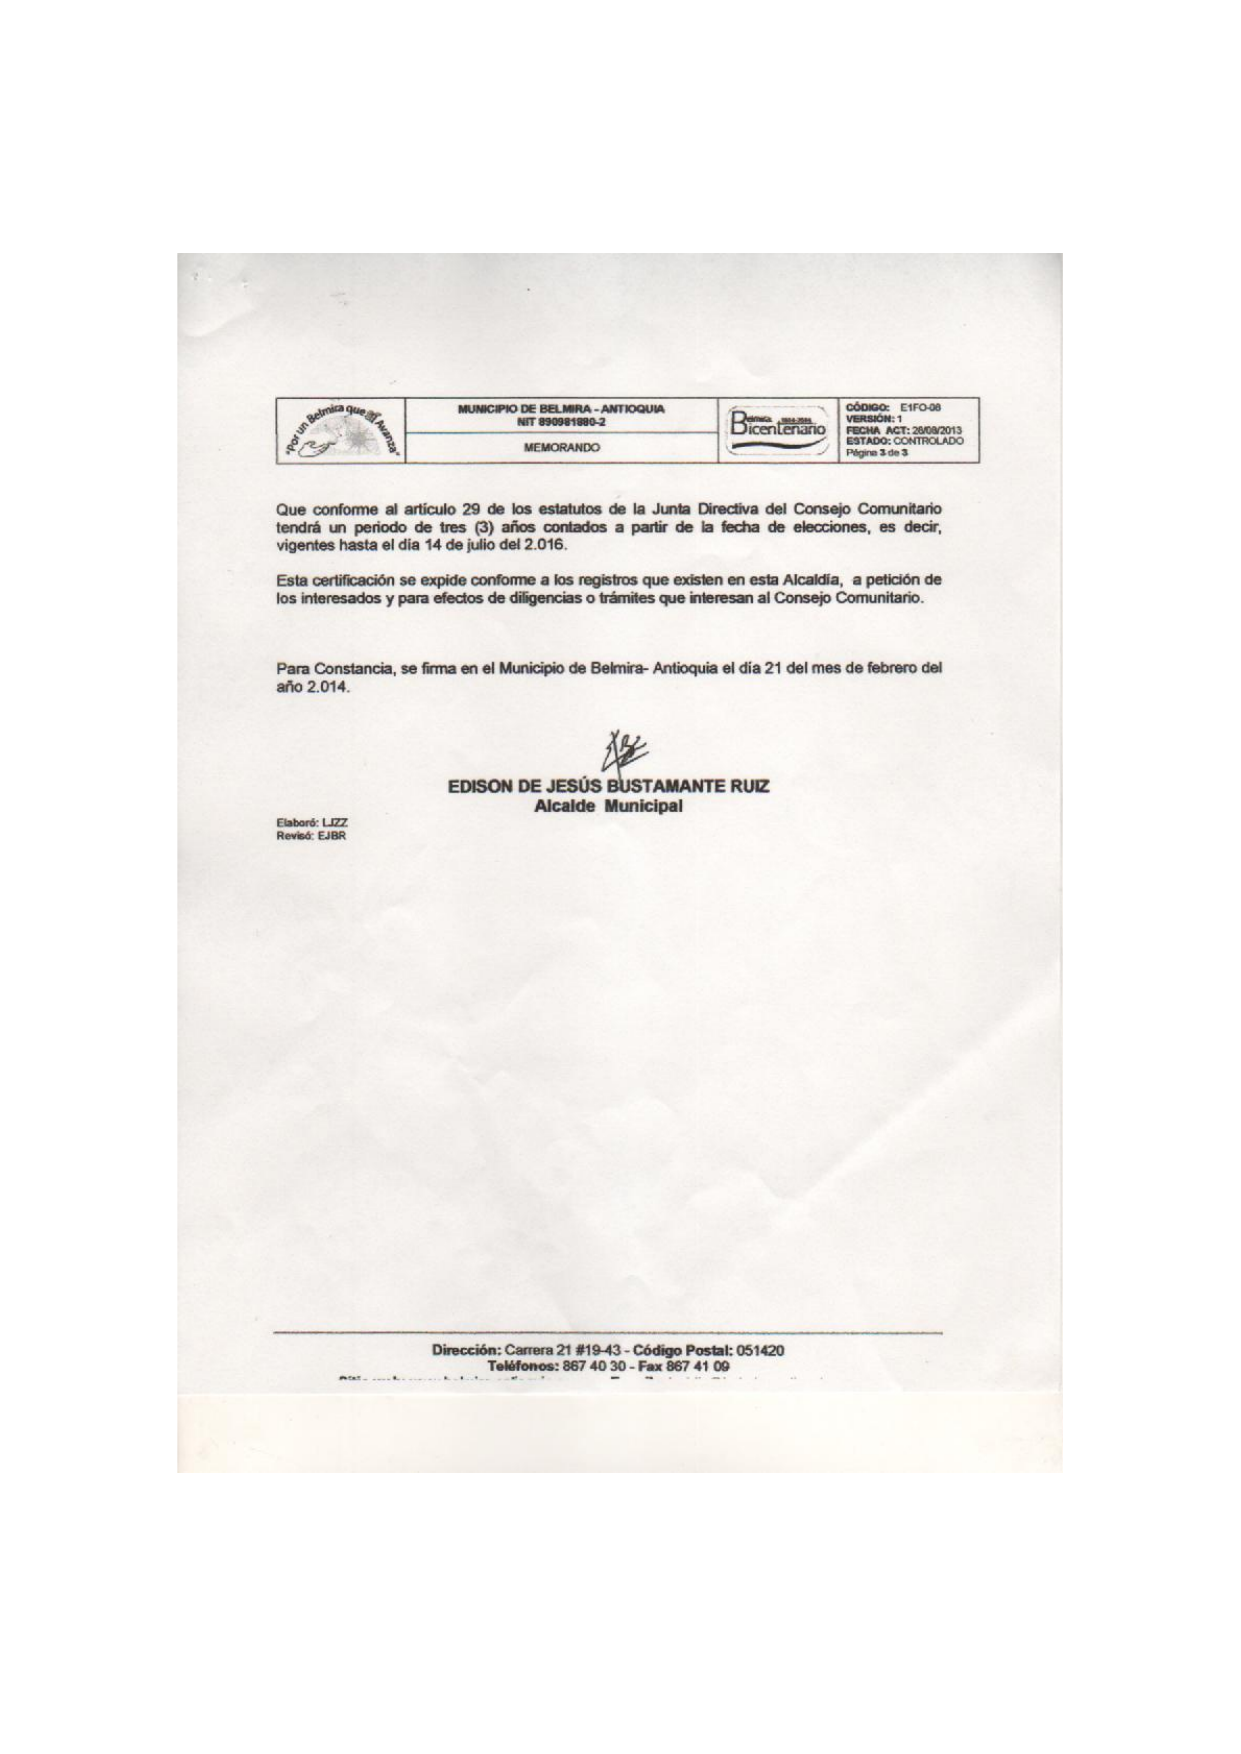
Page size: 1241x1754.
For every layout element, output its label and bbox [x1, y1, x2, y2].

picture [177, 253, 1063, 1473]
